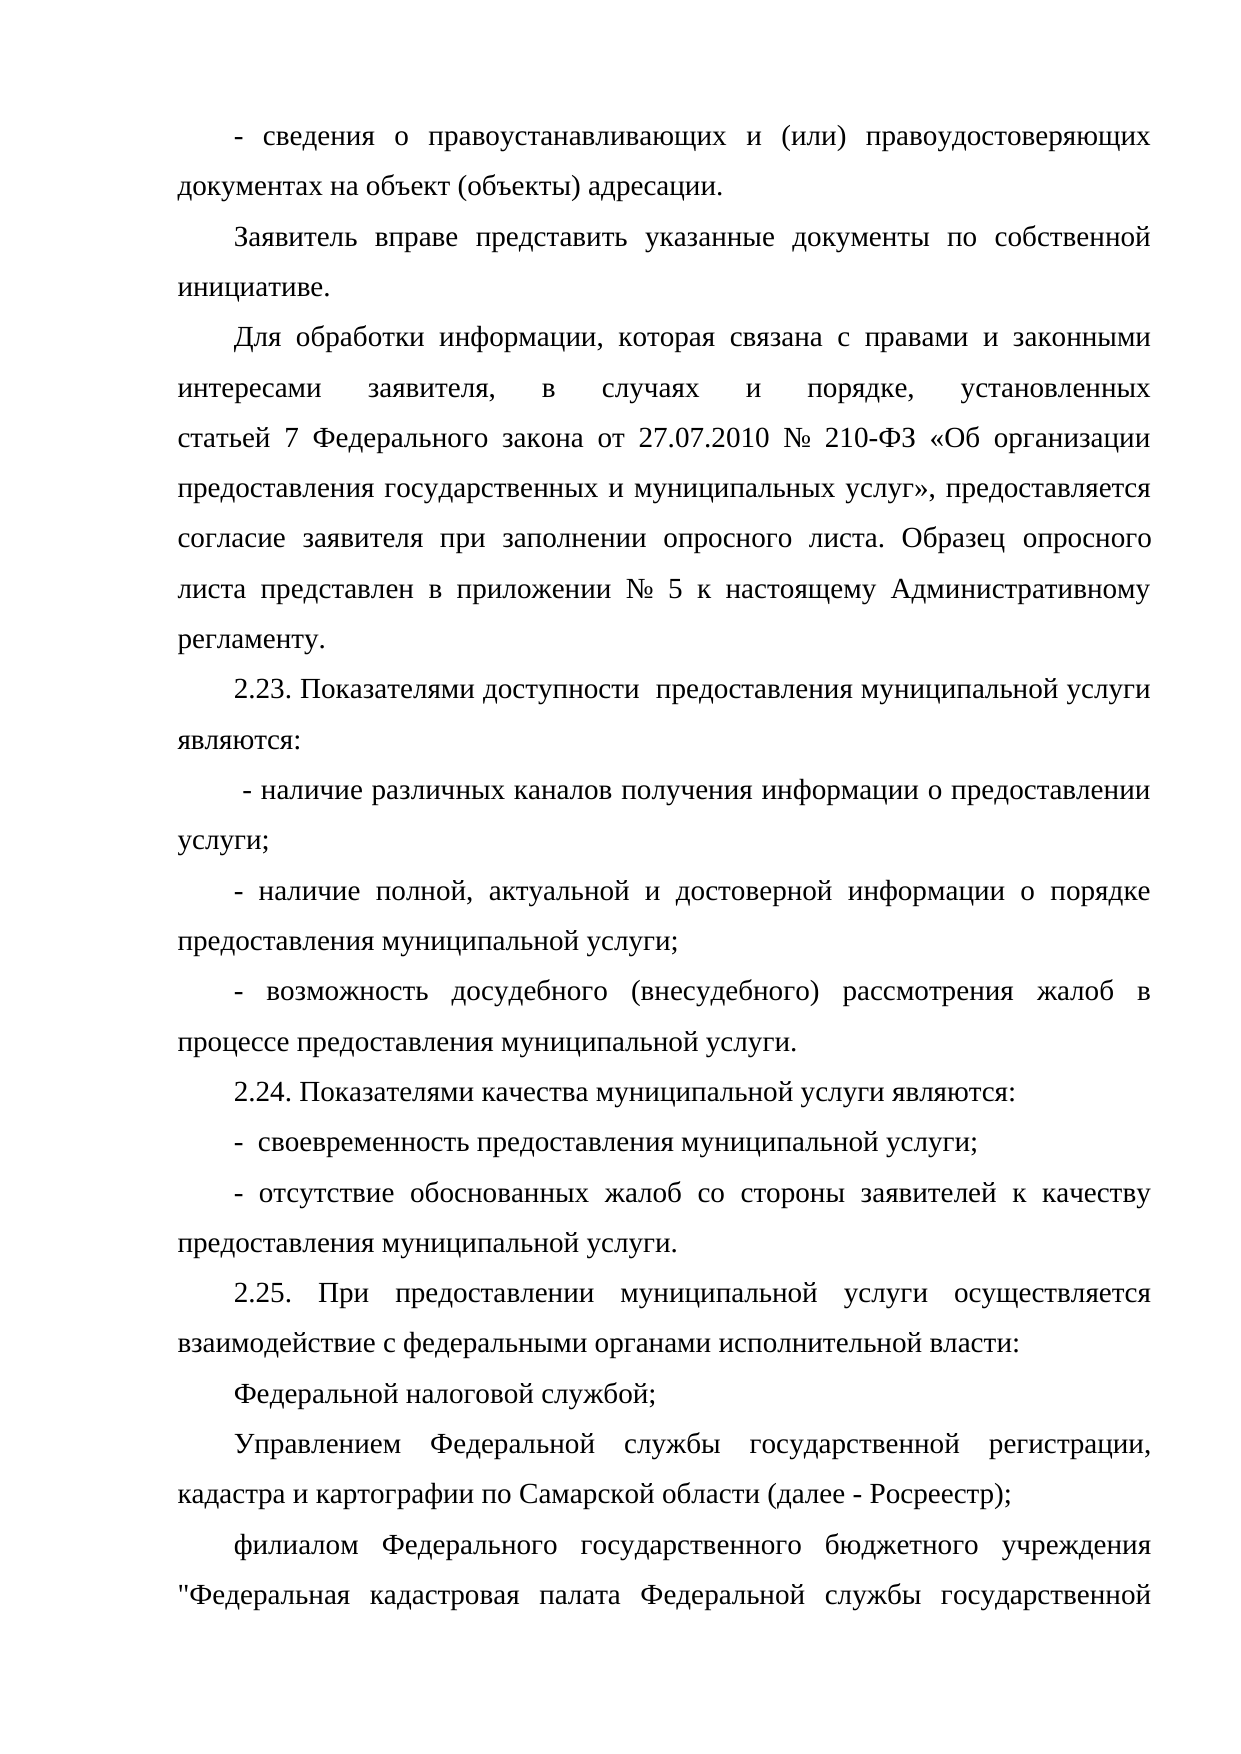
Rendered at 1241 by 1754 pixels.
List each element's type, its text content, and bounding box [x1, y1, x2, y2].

text - сведения о правоустанавливающих и (или) правоудостоверяющих документах на объект (объекты) адресации. [177, 118, 1152, 202]
text Заявитель вправе представить указанные документы по собственной инициативе. [177, 219, 1152, 303]
text 2.23. Показателями доступности предоставления муниципальной услуги являются: [177, 672, 1152, 755]
text - отсутствие обоснованных жалоб со стороны заявителей к качеству предоставления муниципальной услуги. [177, 1175, 1152, 1258]
text Федеральной налоговой службой; [177, 1376, 1152, 1409]
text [177, 1527, 1152, 1611]
text Для обработки информации, которая связана с правами и законными интересами заявителя, в случаях и порядке, установленных статьей 7 Федерального закона от 27.07.2010 № 210-ФЗ «Об организации предоставления государственных и муниципальных услуг», предоставляется согласие заявителя при заполнении опросного листа. Образец опросного листа представлен в приложении № 5 к настоящему Административному регламенту. [177, 319, 1152, 655]
text - возможность досудебного (внесудебного) рассмотрения жалоб в процессе предоставления муниципальной услуги. [177, 973, 1152, 1057]
text - своевременность предоставления муниципальной услуги; [177, 1124, 1152, 1158]
text - наличие различных каналов получения информации о предоставлении услуги; [177, 772, 1152, 856]
text 2.25. При предоставлении муниципальной услуги осуществляется взаимодействие с федеральными органами исполнительной власти: [177, 1275, 1152, 1359]
text - наличие полной, актуальной и достоверной информации о порядке предоставления муниципальной услуги; [177, 873, 1152, 957]
text 2.24. Показателями качества муниципальной услуги являются: [177, 1074, 1152, 1108]
text Управлением Федеральной службы государственной регистрации, кадастра и картографии по Самарской области (далее - Росреестр); [177, 1426, 1152, 1510]
